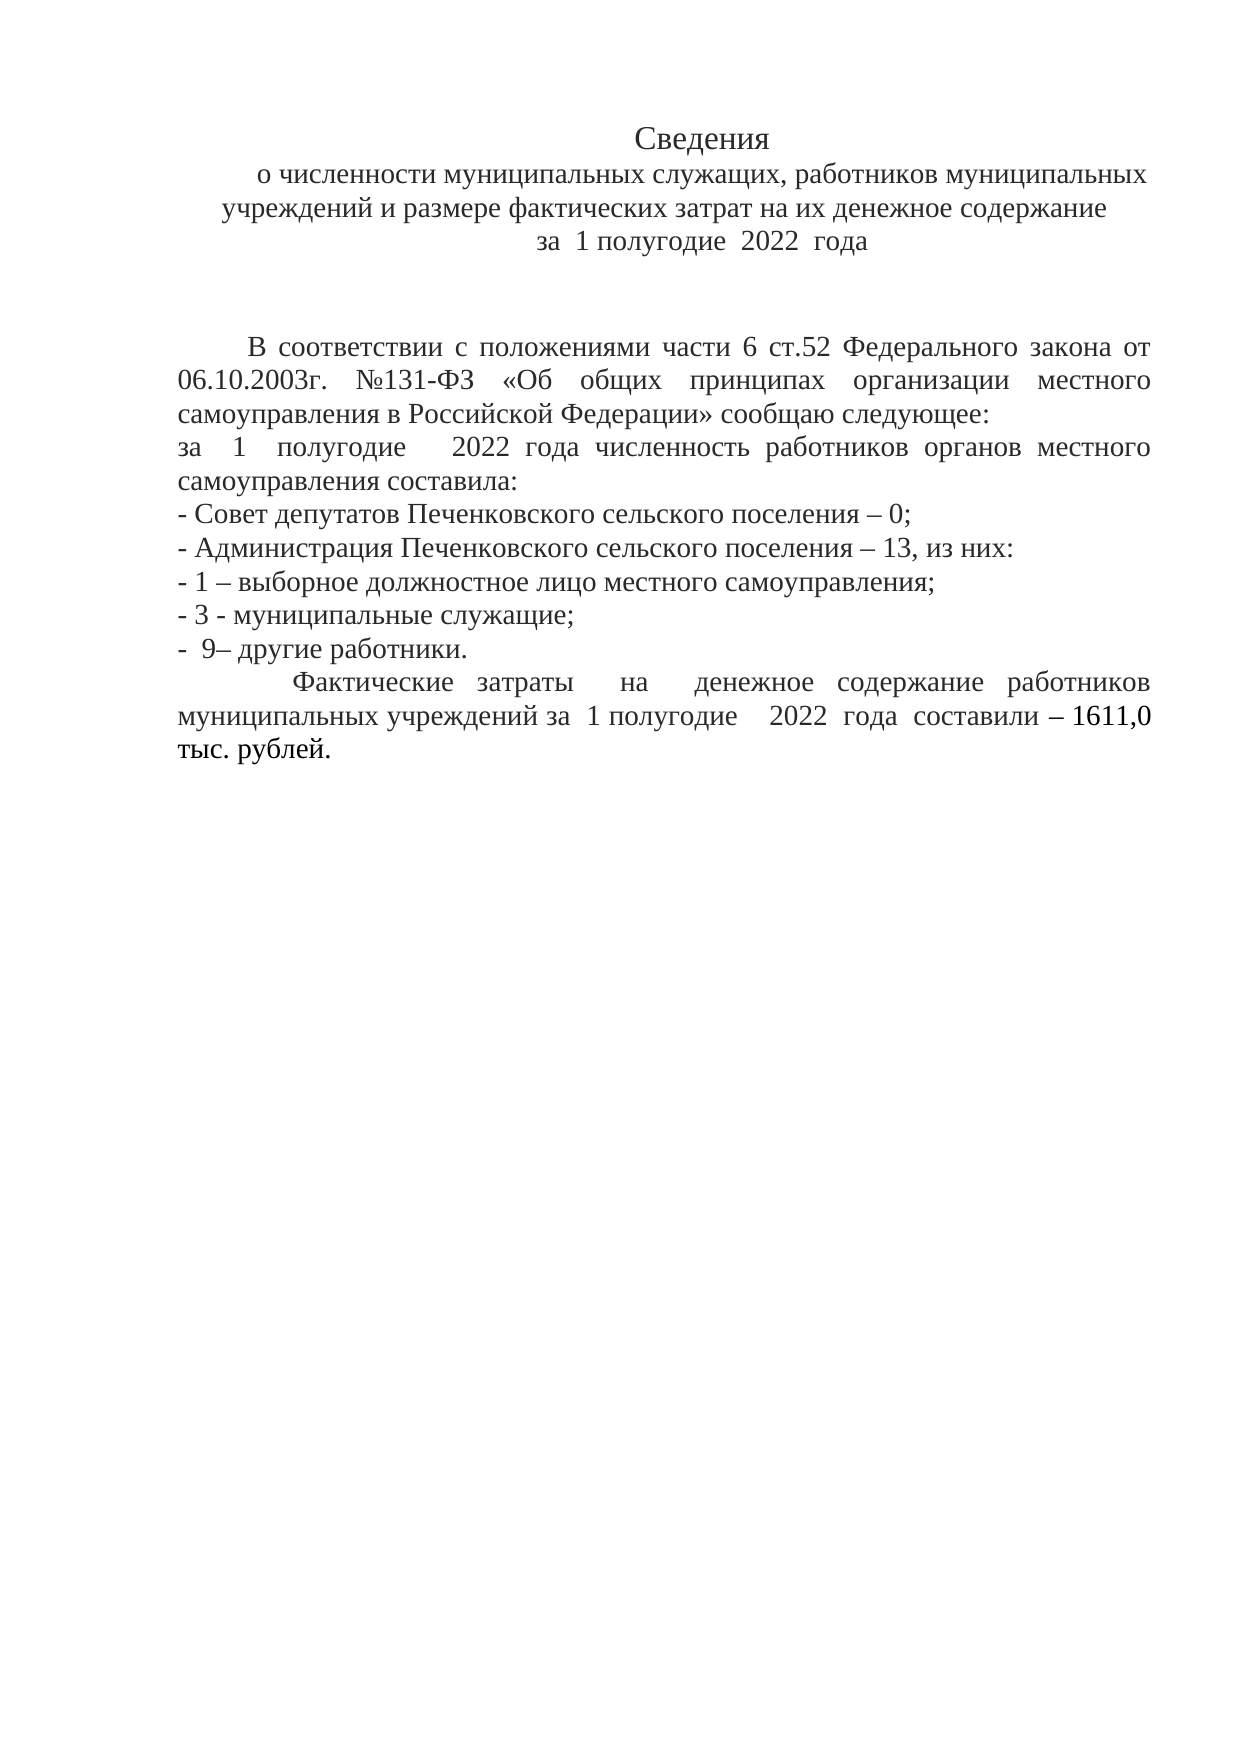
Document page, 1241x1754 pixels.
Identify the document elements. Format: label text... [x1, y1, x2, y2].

text Сведения [177, 118, 1152, 156]
text - Администрация Печенковского сельского поселения – 13, из них: [177, 530, 1152, 564]
text Фактические затраты на денежное содержание работников муниципальных учреждений за 1 полугодие 2022 года составили – 1611,0 тыс. рублей. [177, 664, 1152, 765]
text - 9– другие работники. [177, 631, 1152, 664]
text - Совет депутатов Печенковского сельского поселения – 0; [177, 497, 1152, 530]
text о численности муниципальных служащих, работников муниципальных учреждений и размере фактических затрат на их денежное содержание [177, 156, 1152, 223]
text за 1 полугодие 2022 года численность работников органов местного самоуправления составила: [177, 429, 1152, 497]
text - 1 – выборное должностное лицо местного самоуправления; [177, 564, 1152, 597]
text за 1 полугодие 2022 года [177, 223, 1152, 257]
text В соответствии с положениями части 6 ст.52 Федерального закона от г. №131-ФЗ «Об общих принципах организации местного самоуправления в Российской Федерации» сообщаю следующее: [177, 329, 1152, 429]
text - 3 - муниципальные служащие; [177, 597, 1152, 631]
